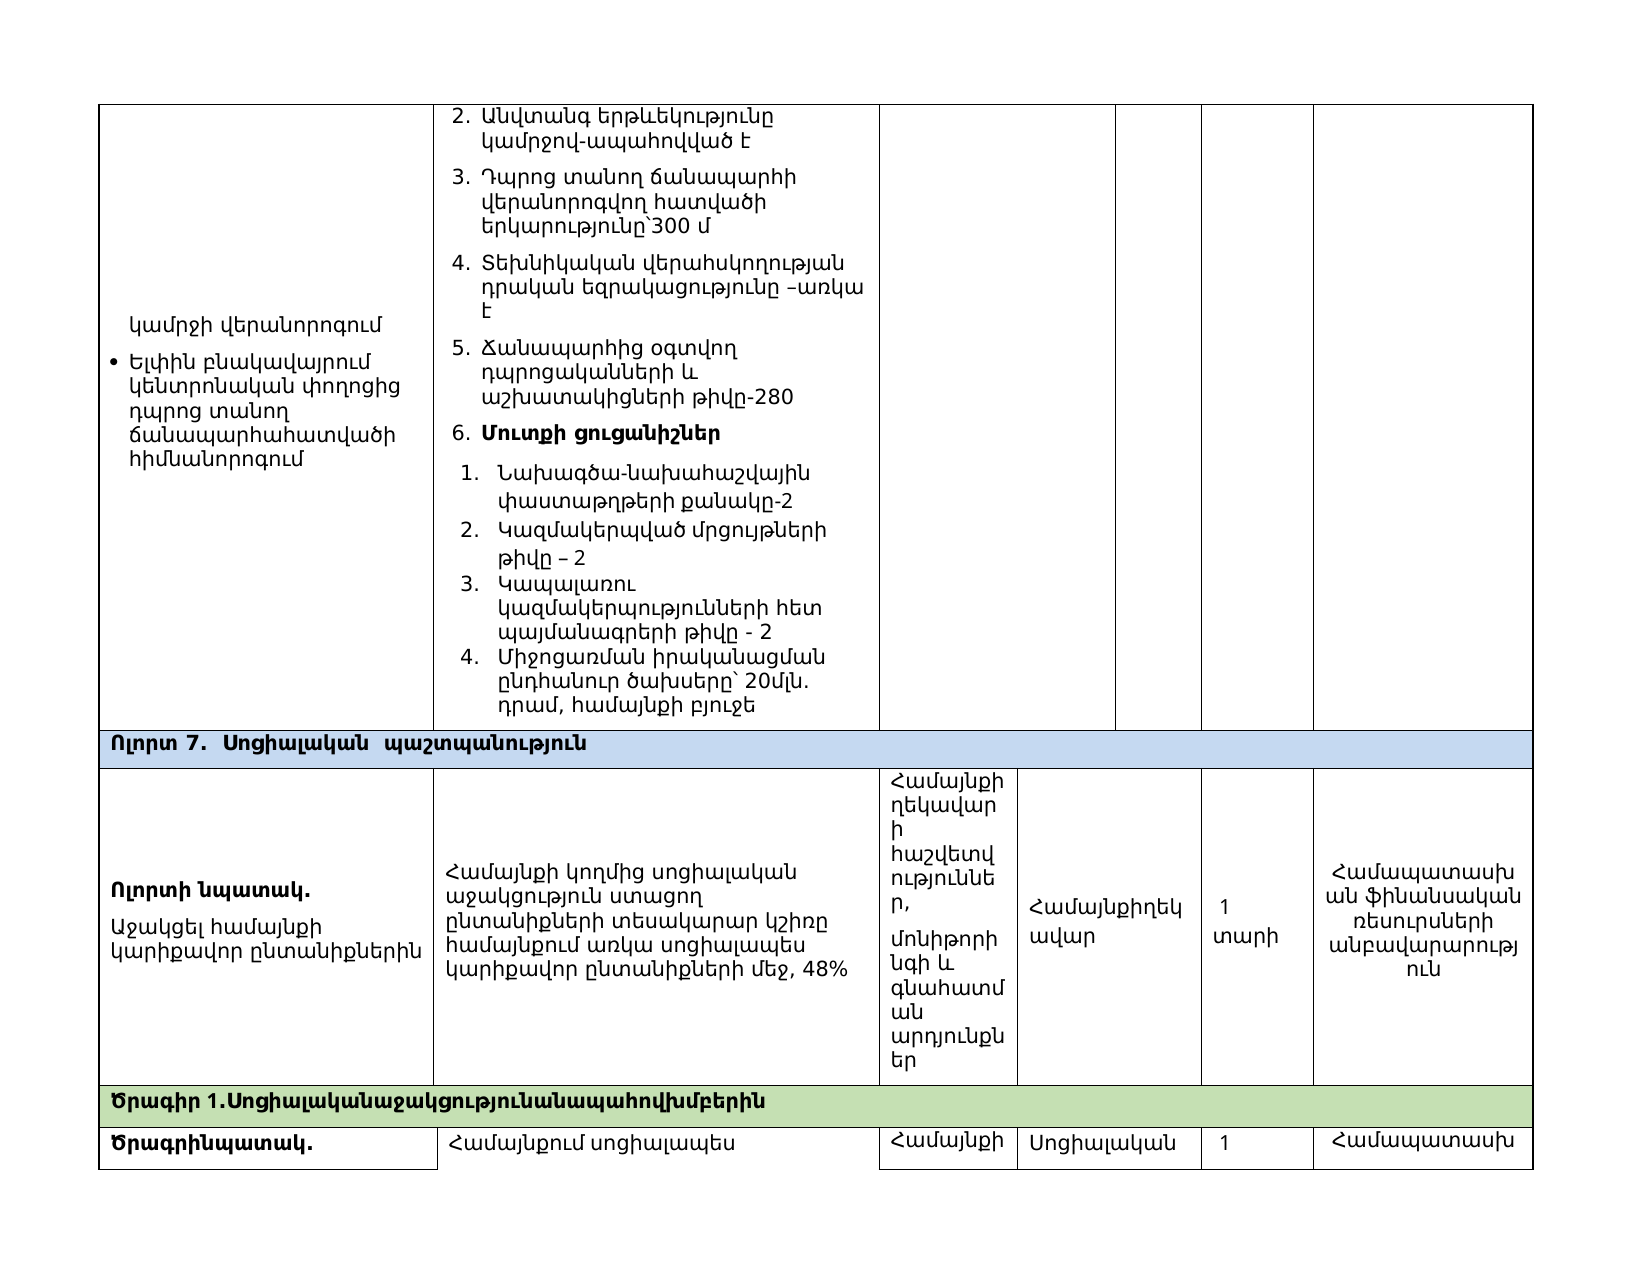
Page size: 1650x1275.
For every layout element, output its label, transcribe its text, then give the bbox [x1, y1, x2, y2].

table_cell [1018, 1128, 1201, 1169]
table_cell Համայնքի ղեկավարի հաշվետվություններ, մոնիթորինգի և գնահատման արդյունքներ [880, 769, 1017, 1085]
table_cell Ոլորտի նպատակ. Աջակցել համայնքի կարիքավոր ընտանիքներին [100, 769, 433, 1085]
table_cell Ծրագիր 1.Սոցիալականաջակցությունանապահովխմբերին [100, 1086, 1532, 1127]
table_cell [100, 1128, 437, 1169]
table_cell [100, 105, 433, 730]
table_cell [434, 105, 879, 730]
table_cell Ոլորտ 7. Սոցիալական պաշտպանություն [100, 731, 1532, 768]
table_cell Համայնքի կողմից սոցիալական աջակցություն ստացող ընտանիքների տեսակարար կշիռը համայնքում առկա սոցիալապես կարիքավոր ընտանիքների մեջ, 48% [434, 769, 879, 1085]
table_cell Համայնքիղեկավար [1018, 769, 1201, 1085]
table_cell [880, 105, 1115, 730]
table_cell Համապատասխան ֆինանսական ռեսուրսների անբավարարություն [1314, 769, 1532, 1085]
table_cell 1 տարի [1202, 1128, 1313, 1169]
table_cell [880, 1128, 1017, 1169]
table_cell 1 տարի [1202, 769, 1313, 1085]
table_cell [1314, 1128, 1532, 1169]
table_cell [438, 1128, 879, 1169]
